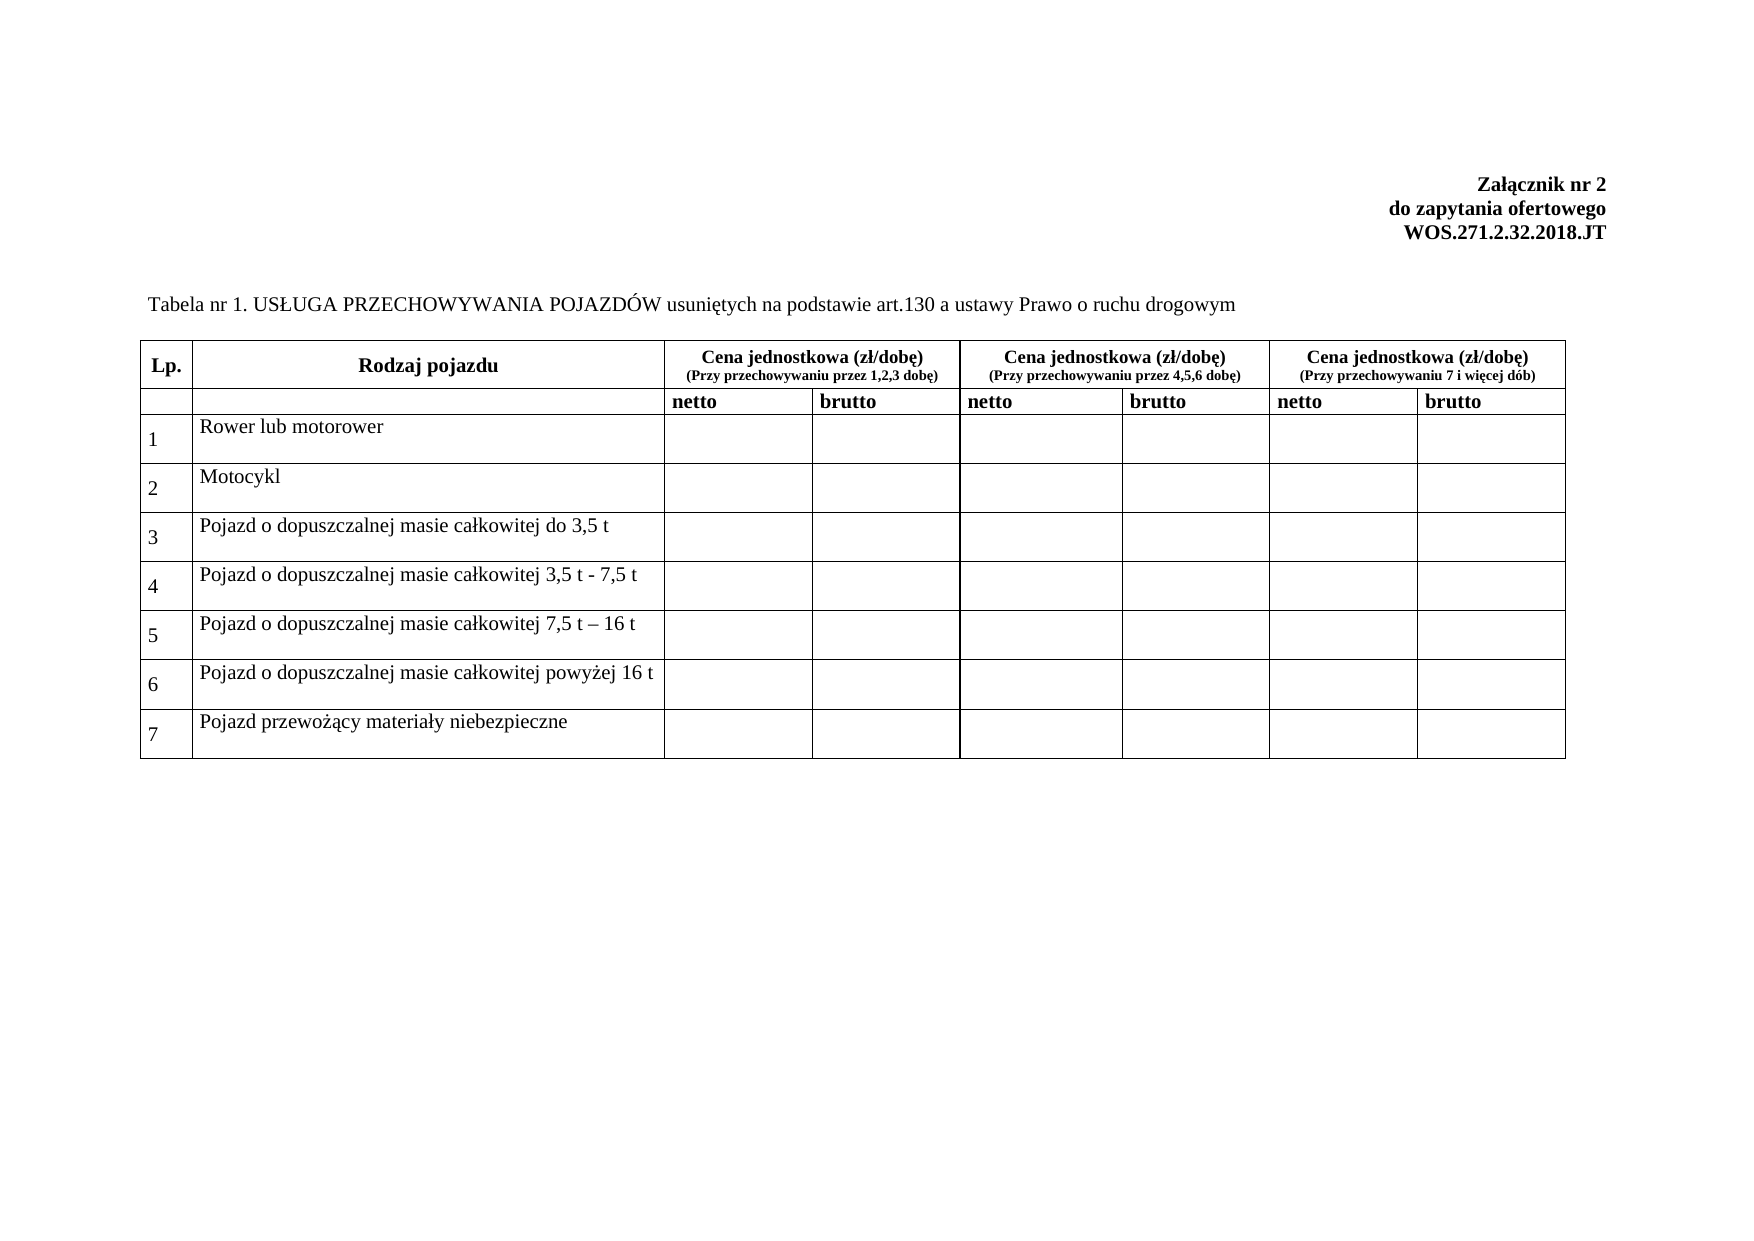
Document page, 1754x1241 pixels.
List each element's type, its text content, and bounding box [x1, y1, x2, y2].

table_cell [813, 464, 959, 512]
table_cell [813, 660, 959, 708]
table_cell 4 [141, 562, 192, 610]
table_cell [665, 660, 812, 708]
table_cell Pojazd przewożący materiały niebezpieczne [193, 710, 664, 758]
table_cell [1418, 415, 1565, 463]
table_cell [1123, 710, 1269, 758]
table_cell [961, 415, 1122, 463]
table_cell netto [665, 389, 812, 413]
table_cell [1418, 513, 1565, 561]
table_cell 3 [141, 513, 192, 561]
table_cell brutto [1123, 389, 1269, 413]
table_cell [1270, 562, 1417, 610]
table_cell [665, 562, 812, 610]
table_cell [1418, 611, 1565, 659]
table_cell Pojazd o dopuszczalnej masie całkowitej powyżej 16 t [193, 660, 664, 708]
text WOS.271.2.32.2018.JT [738, 220, 1606, 244]
table_cell [665, 464, 812, 512]
table_cell 7 [141, 710, 192, 758]
table_cell [1418, 710, 1565, 758]
table_header Cena jednostkowa (zł/dobę) (Przy przechowywaniu przez 1,2,3 dobę) [665, 341, 959, 388]
table_cell [665, 710, 812, 758]
table_cell [961, 660, 1122, 708]
table_header Cena jednostkowa (zł/dobę) (Przy przechowywaniu przez 4,5,6 dobę) [961, 341, 1269, 388]
table_cell [813, 513, 959, 561]
table_cell brutto [1418, 389, 1565, 413]
table_cell [813, 562, 959, 610]
table_cell netto [961, 389, 1122, 413]
table_cell [1123, 562, 1269, 610]
table_cell [961, 513, 1122, 561]
text Tabela nr 1. USŁUGA PRZECHOWYWANIA POJAZDÓW usuniętych na podstawie art.130 a ustawy Prawo o ruchu drogowym [148, 292, 1606, 316]
table_cell [665, 611, 812, 659]
table_cell 5 [141, 611, 192, 659]
table_cell [193, 389, 664, 413]
table_cell [665, 415, 812, 463]
text do zapytania ofertowego [738, 196, 1606, 220]
table_cell [1123, 611, 1269, 659]
table_cell [1418, 562, 1565, 610]
table_cell [1270, 415, 1417, 463]
table_cell Pojazd o dopuszczalnej masie całkowitej 7,5 t – 16 t [193, 611, 664, 659]
text Załącznik nr 2 [738, 172, 1606, 196]
table_cell brutto [813, 389, 959, 413]
table_cell [961, 562, 1122, 610]
table_cell [1123, 513, 1269, 561]
table_cell [1418, 660, 1565, 708]
table_cell Rower lub motorower [193, 415, 664, 463]
table_cell [961, 710, 1122, 758]
table_cell [1123, 660, 1269, 708]
table_cell Motocykl [193, 464, 664, 512]
table_cell [1123, 464, 1269, 512]
table_cell [1123, 415, 1269, 463]
table_cell [961, 611, 1122, 659]
table_cell [813, 710, 959, 758]
table_header Rodzaj pojazdu [193, 341, 664, 388]
table_cell [1270, 710, 1417, 758]
table_cell [1418, 464, 1565, 512]
table_cell [1270, 660, 1417, 708]
table_header Lp. [141, 341, 192, 388]
table_cell 2 [141, 464, 192, 512]
table_header Cena jednostkowa (zł/dobę) (Przy przechowywaniu 7 i więcej dób) [1270, 341, 1565, 388]
table_cell 1 [141, 415, 192, 463]
table_cell [813, 611, 959, 659]
table_cell [665, 513, 812, 561]
table_cell netto [1270, 389, 1417, 413]
table_cell 6 [141, 660, 192, 708]
table_cell [813, 415, 959, 463]
table_cell [1270, 611, 1417, 659]
table_cell [1270, 513, 1417, 561]
table_cell Pojazd o dopuszczalnej masie całkowitej 3,5 t - 7,5 t [193, 562, 664, 610]
table_cell [1270, 464, 1417, 512]
table_cell [141, 389, 192, 413]
table_cell Pojazd o dopuszczalnej masie całkowitej do 3,5 t [193, 513, 664, 561]
table_cell [961, 464, 1122, 512]
